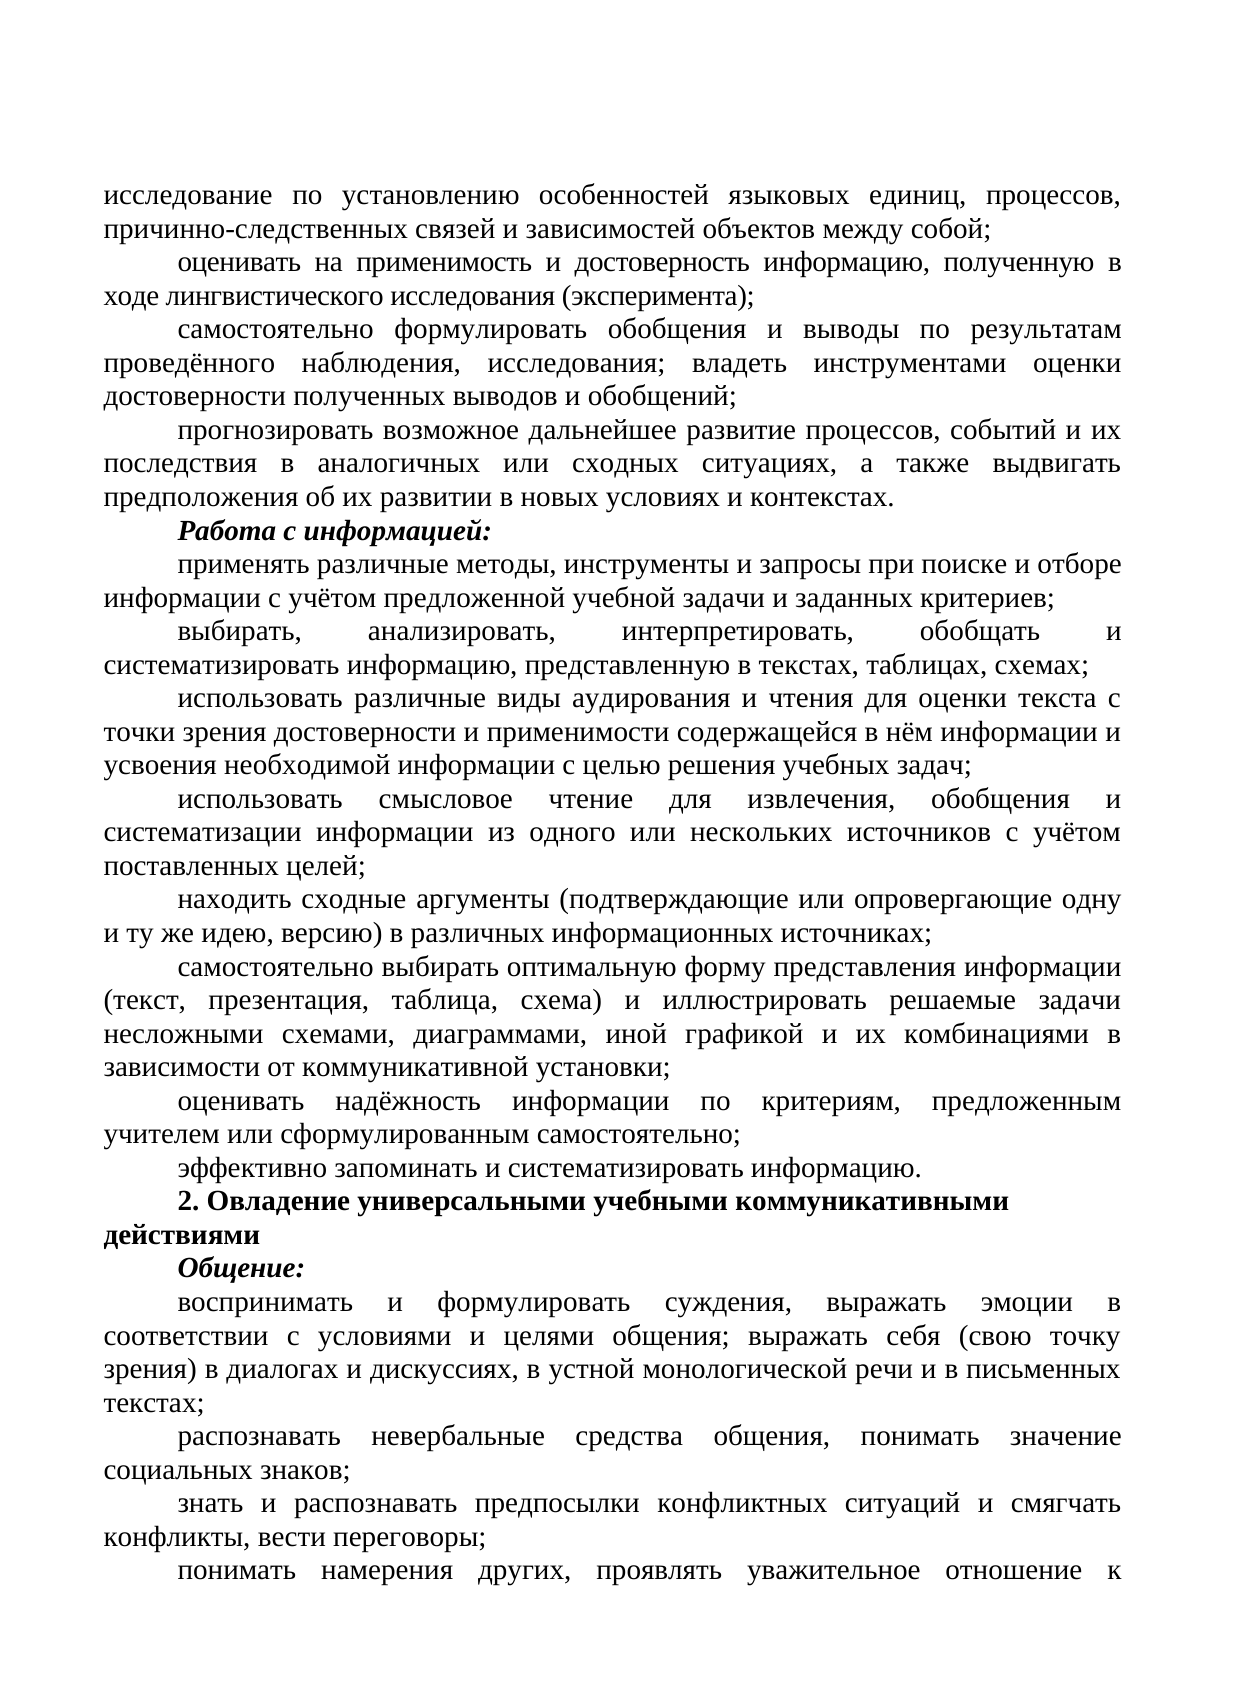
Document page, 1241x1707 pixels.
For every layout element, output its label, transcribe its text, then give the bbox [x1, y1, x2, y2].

text применять различные методы, инструменты и запросы при поиске и отборе информации с учётом предложенной учебной задачи и заданных критериев; [103, 546, 1122, 613]
text 2. Овладение универсальными учебными коммуникативными действиями [103, 1183, 1122, 1251]
text находить сходные аргументы (подтверждающие или опровергающие одну и ту же идею, версию) в различных информационных источниках; [103, 882, 1122, 949]
text использовать смысловое чтение для извлечения, обобщения и систематизации информации из одного или нескольких источников с учётом поставленных целей; [103, 781, 1122, 882]
text воспринимать и формулировать суждения, выражать эмоции в соответствии с условиями и целями общения; выражать себя (свою точку зрения) в диалогах и дискуссиях, в устной монологической речи и в письменных текстах; [103, 1284, 1122, 1418]
text распознавать невербальные средства общения, понимать значение социальных знаков; [103, 1418, 1122, 1485]
text прогнозировать возможное дальнейшее развитие процессов, событий и их последствия в аналогичных или сходных ситуациях, а также выдвигать предположения об их развитии в новых условиях и контекстах. [103, 412, 1122, 513]
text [103, 177, 1122, 244]
text оценивать надёжность информации по критериям, предложенным учителем или сформулированным самостоятельно; [103, 1083, 1122, 1150]
text знать и распознавать предпосылки конфликтных ситуаций и смягчать конфликты, вести переговоры; [103, 1485, 1122, 1552]
text самостоятельно выбирать оптимальную форму представления информации (текст, презентация, таблица, схема) и иллюстрировать решаемые задачи несложными схемами, диаграммами, иной графикой и их комбинациями в зависимости от коммуникативной установки; [103, 949, 1122, 1083]
text эффективно запоминать и систематизировать информацию. [103, 1150, 1122, 1183]
text Общение: [103, 1251, 1122, 1284]
text оценивать на применимость и достоверность информацию, полученную в ходе лингвистического исследования (эксперимента); [103, 244, 1122, 311]
text использовать различные виды аудирования и чтения для оценки текста с точки зрения достоверности и применимости содержащейся в нём информации и усвоения необходимой информации с целью решения учебных задач; [103, 680, 1122, 781]
text выбирать, анализировать, интерпретировать, обобщать и систематизировать информацию, представленную в текстах, таблицах, схемах; [103, 613, 1122, 680]
text Работа с информацией: [103, 513, 1122, 546]
text самостоятельно формулировать обобщения и выводы по результатам проведённого наблюдения, исследования; владеть инструментами оценки достоверности полученных выводов и обобщений; [103, 311, 1122, 412]
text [103, 1552, 1122, 1586]
